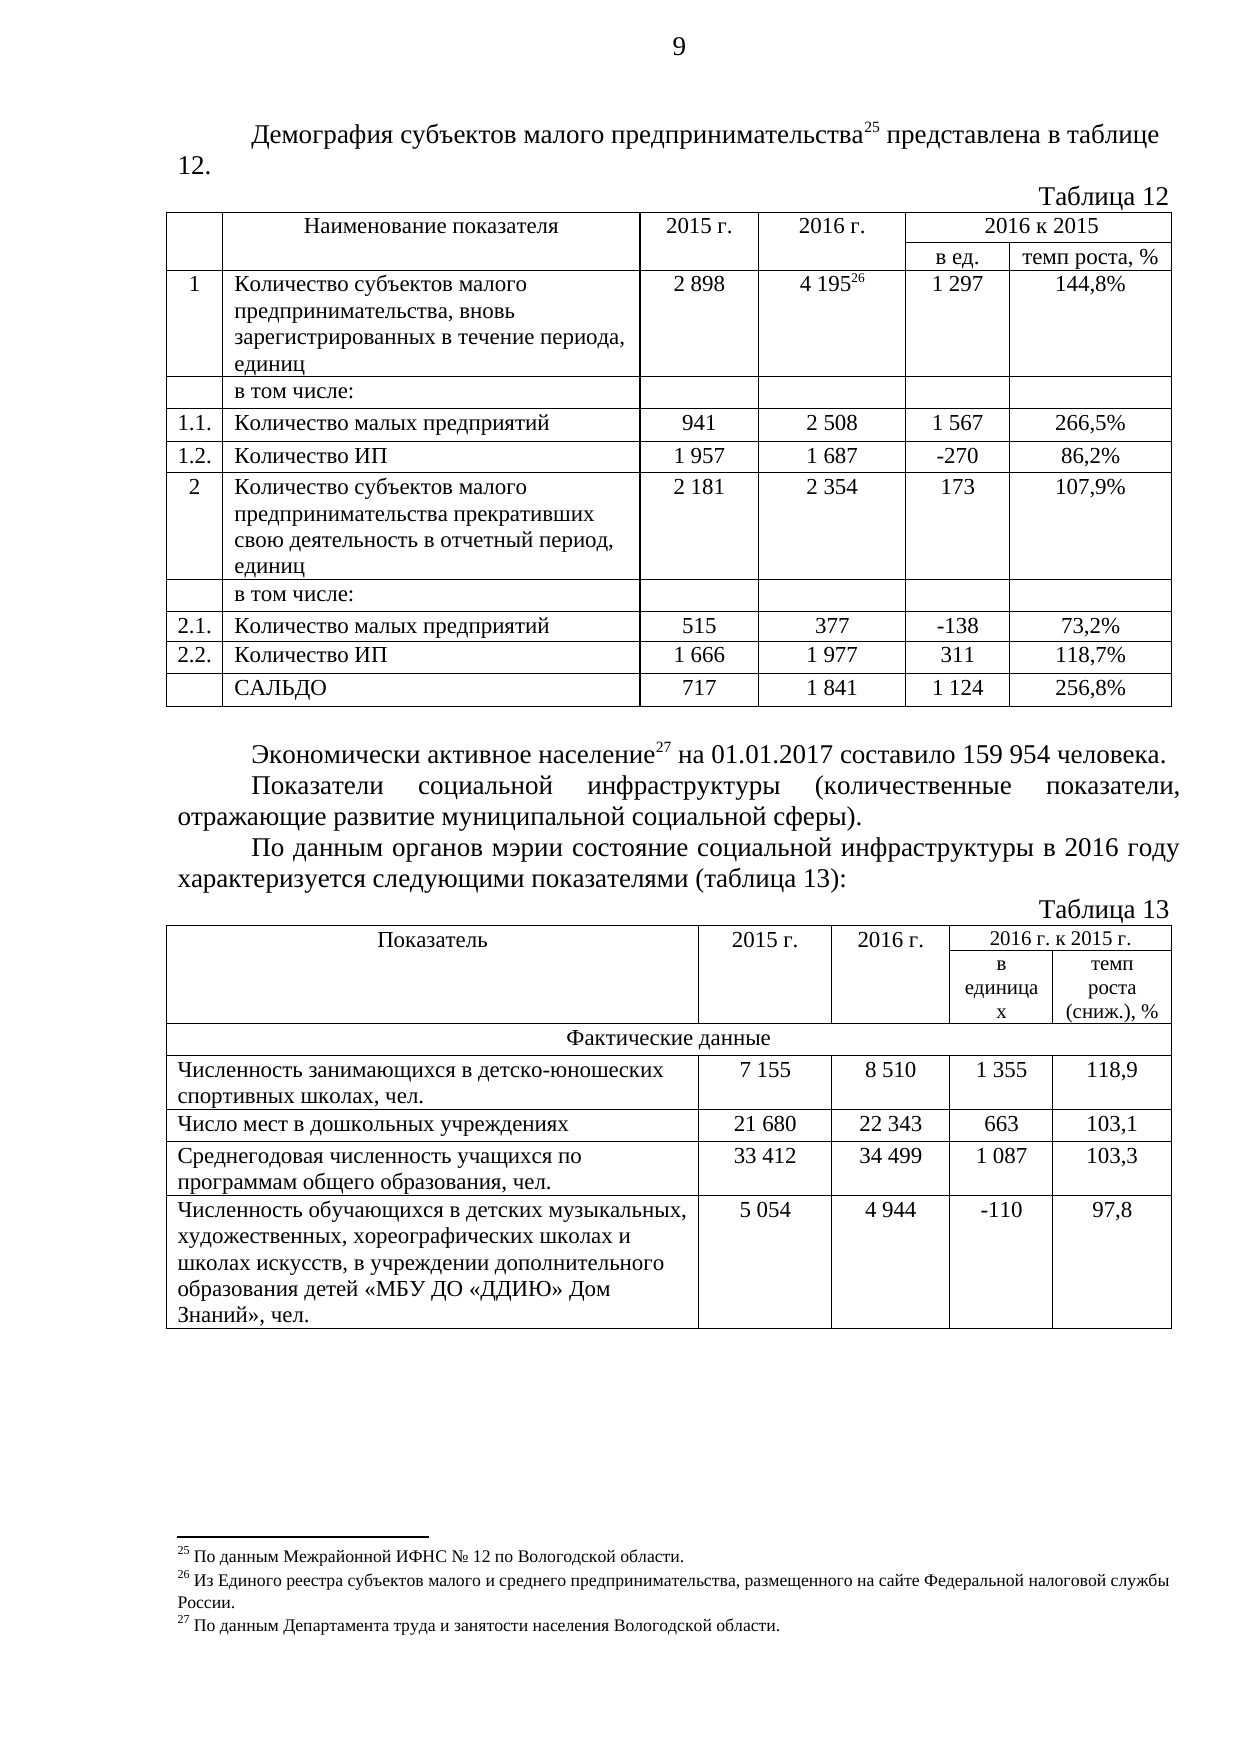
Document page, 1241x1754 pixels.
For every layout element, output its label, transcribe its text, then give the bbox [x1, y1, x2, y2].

table_cell 2.1. [167, 612, 222, 641]
table_header 2016 г. [759, 213, 905, 269]
table_cell 1.1. [167, 409, 222, 441]
table_cell в единицах [950, 951, 1052, 1023]
table_cell Численность занимающихся в детско-юношеских спортивных школах, чел. [167, 1056, 698, 1109]
table_cell 118,9 [1053, 1056, 1171, 1109]
table_cell [167, 674, 222, 706]
table_cell Число мест в дошкольных учреждениях [167, 1110, 698, 1141]
table_cell 4 195 [759, 271, 905, 376]
table_cell Среднегодовая численность учащихся по программам общего образования, чел. [167, 1142, 698, 1195]
table_cell [1010, 377, 1171, 408]
text По данным органов мэрии состояние социальной инфраструктуры в 2016 году характеризуется следующими показателями (таблица 13): [177, 831, 1181, 893]
table_cell 2 [167, 473, 222, 579]
table_header 2015 г. [641, 213, 758, 269]
table_cell 103,3 [1053, 1142, 1171, 1195]
text Демография субъектов малого предпринимательства представлена в таблице 12. [177, 118, 1181, 180]
table_cell 73,2% [1010, 612, 1171, 641]
table_cell 5 054 [699, 1196, 831, 1328]
table_cell 1 355 [950, 1056, 1052, 1109]
table_header [167, 213, 222, 269]
table_cell 7 155 [699, 1056, 831, 1109]
table_cell [906, 580, 1009, 611]
table_cell 663 [950, 1110, 1052, 1141]
table_cell Численность обучающихся в детских музыкальных, художественных, хореографических школах и школах искусств, в учреждении дополнительного образования детей «МБУ ДО «ДДИЮ» Дом Знаний», чел. [167, 1196, 698, 1328]
table_cell 2 354 [759, 473, 905, 579]
table_cell [906, 377, 1009, 408]
table_cell 377 [759, 612, 905, 641]
table_cell 1 [167, 271, 222, 376]
table_cell 1 841 [759, 674, 905, 706]
table_cell 34 499 [832, 1142, 949, 1195]
table_cell 717 [641, 674, 758, 706]
table_cell -138 [906, 612, 1009, 641]
text Таблица 12 [177, 180, 1181, 212]
table_cell 2.2. [167, 642, 222, 673]
table_cell 4 944 [832, 1196, 949, 1328]
table_header 2016 г. к 2015 г. [950, 926, 1171, 950]
table_cell темп роста, % [1010, 243, 1171, 269]
table_cell 22 343 [832, 1110, 949, 1141]
table_cell 107,9% [1010, 473, 1171, 579]
table_cell 21 680 [699, 1110, 831, 1141]
text Экономически активное население на 01.01.2017 составило 159 954 человека. [177, 738, 1181, 769]
table_cell Фактические данные [167, 1024, 1171, 1055]
table_cell -110 [950, 1196, 1052, 1328]
table_header Показатель [167, 926, 698, 1023]
table_cell [167, 377, 222, 408]
table_cell 515 [641, 612, 758, 641]
table_cell 1.2. [167, 442, 222, 472]
table_cell [759, 580, 905, 611]
table_cell 2 181 [641, 473, 758, 579]
table_cell 1 087 [950, 1142, 1052, 1195]
text Таблица 13 [177, 893, 1181, 924]
table_cell [759, 377, 905, 408]
table_cell 941 [641, 409, 758, 441]
table_cell 2 508 [759, 409, 905, 441]
table_cell 1 297 [906, 271, 1009, 376]
table_cell 33 412 [699, 1142, 831, 1195]
table_cell Количество субъектов малого предпринимательства, вновь зарегистрированных в течение периода, единиц [223, 271, 639, 376]
table_cell 266,5% [1010, 409, 1171, 441]
table_cell 256,8% [1010, 674, 1171, 706]
table_cell Количество ИП [223, 442, 639, 472]
table_header 2015 г. [699, 926, 831, 1023]
table_cell 97,8 [1053, 1196, 1171, 1328]
table_cell 311 [906, 642, 1009, 673]
table_cell 8 510 [832, 1056, 949, 1109]
table_cell в том числе: [223, 377, 639, 408]
table_cell 2 898 [641, 271, 758, 376]
table_cell в ед. [906, 243, 1009, 269]
table_cell 118,7% [1010, 642, 1171, 673]
table_cell 1 666 [641, 642, 758, 673]
table_cell [641, 377, 758, 408]
table_cell 86,2% [1010, 442, 1171, 472]
table_cell темп роста (сниж.), % [1053, 951, 1171, 1023]
table_cell САЛЬДО [223, 674, 639, 706]
table_cell [1010, 580, 1171, 611]
table_cell Количество субъектов малого предпринимательства прекративших свою деятельность в отчетный период, единиц [223, 473, 639, 579]
table_cell 1 687 [759, 442, 905, 472]
table_header Наименование показателя [223, 213, 639, 269]
table_cell 103,1 [1053, 1110, 1171, 1141]
table_header 2016 к 2015 [906, 213, 1171, 242]
table_cell Количество малых предприятий [223, 612, 639, 641]
table_header 2016 г. [832, 926, 949, 1023]
table_cell в том числе: [223, 580, 639, 611]
table_cell [641, 580, 758, 611]
table_cell 1 957 [641, 442, 758, 472]
table_cell 173 [906, 473, 1009, 579]
table_cell -270 [906, 442, 1009, 472]
table_cell 1 124 [906, 674, 1009, 706]
text Показатели социальной инфраструктуры (количественные показатели, отражающие развитие муниципальной социальной сферы). [177, 769, 1181, 831]
table_cell 144,8% [1010, 271, 1171, 376]
table_cell Количество ИП [223, 642, 639, 673]
table_cell [167, 580, 222, 611]
table_cell 1 977 [759, 642, 905, 673]
table_cell 1 567 [906, 409, 1009, 441]
table_cell Количество малых предприятий [223, 409, 639, 441]
